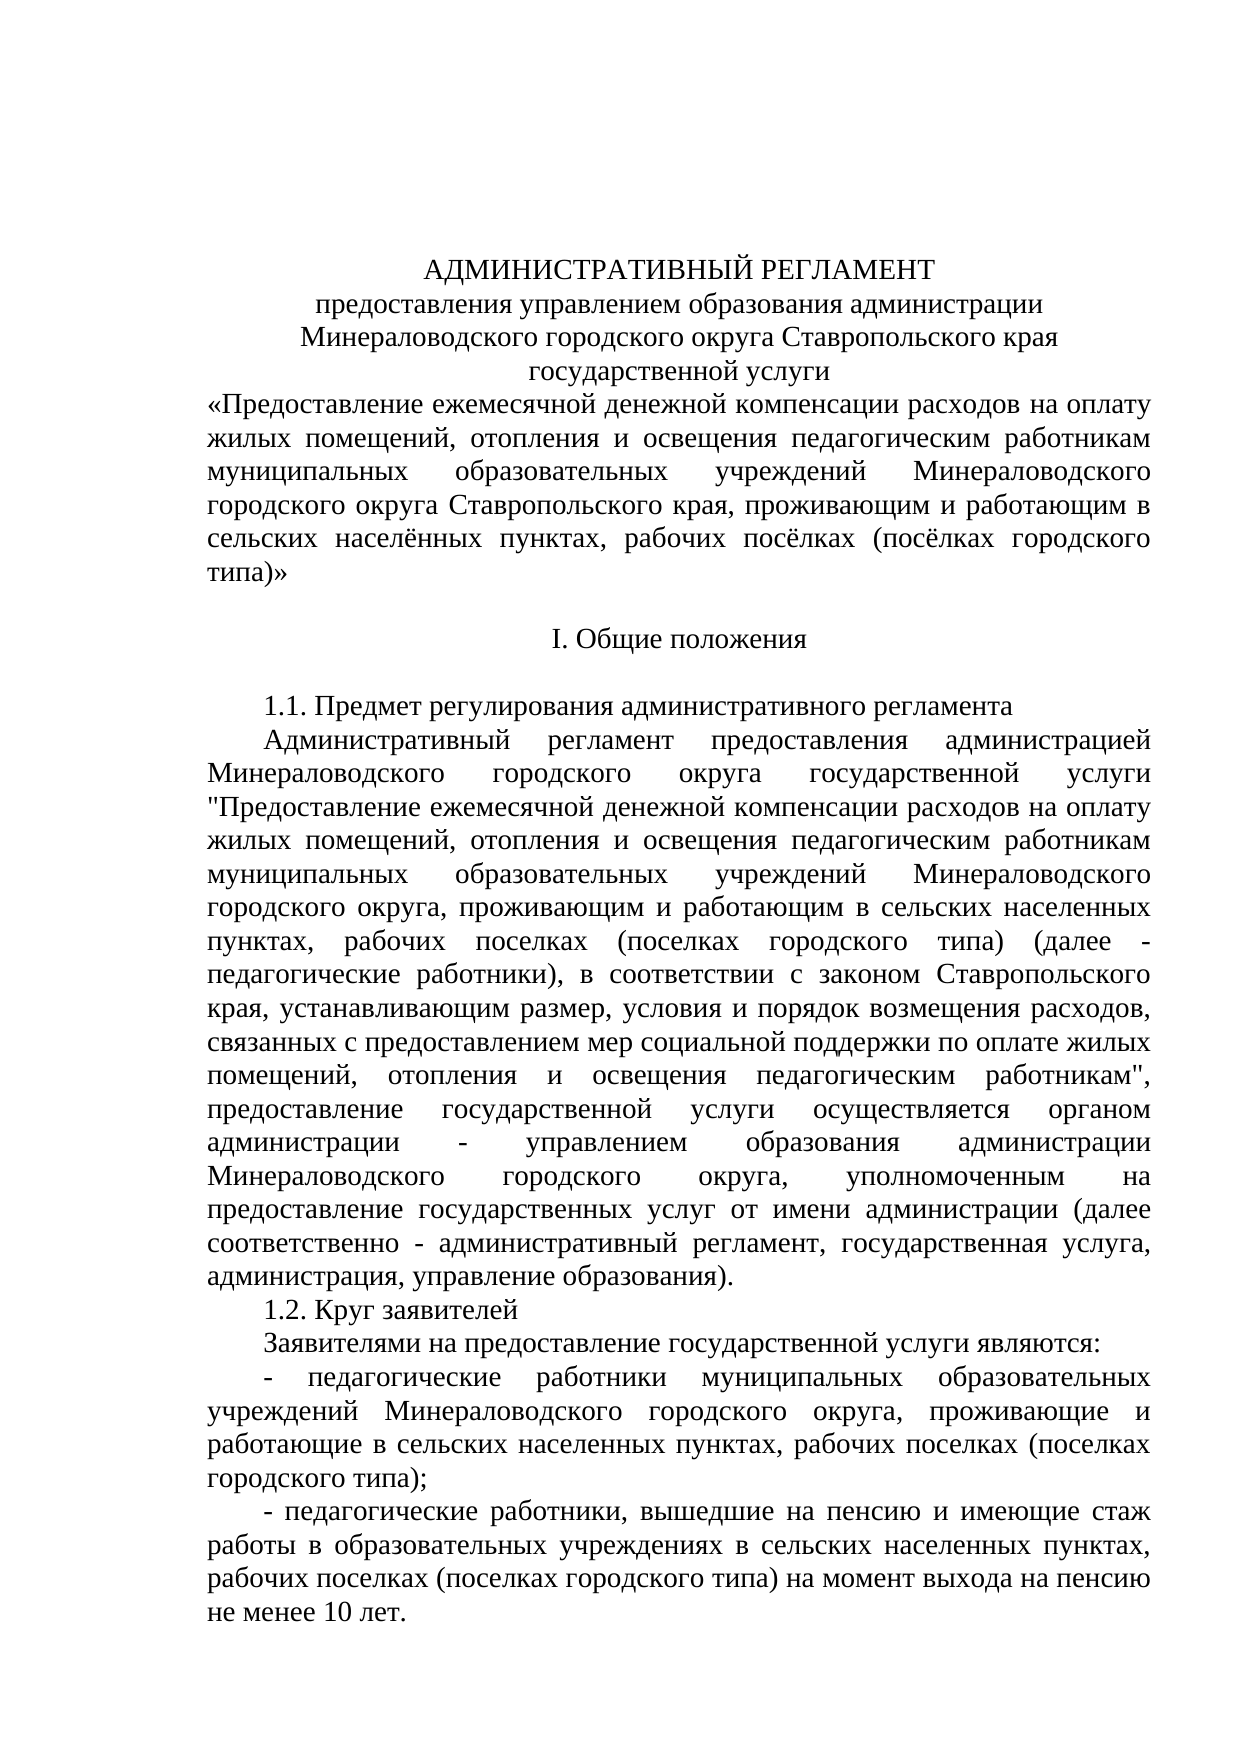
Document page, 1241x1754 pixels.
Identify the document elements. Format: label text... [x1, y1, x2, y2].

text Заявителями на предоставление государственной услуги являются: [207, 1326, 1152, 1359]
text I. Общие положения [207, 621, 1152, 655]
text 1.2. Круг заявителей [207, 1292, 1152, 1326]
text АДМИНИСТРАТИВНЫЙ РЕГЛАМЕНТ [207, 252, 1152, 286]
text предоставления управлением образования администрации [207, 286, 1152, 319]
text - педагогические работники, вышедшие на пенсию и имеющие стаж работы в образовательных учреждениях в сельских населенных пунктах, рабочих поселках (поселках городского типа) на момент выхода на пенсию не менее 10 лет. [207, 1493, 1152, 1627]
text «Предоставление ежемесячной денежной компенсации расходов на оплату жилых помещений, отопления и освещения педагогическим работникам муниципальных образовательных учреждений Минераловодского городского округа Ставропольского края, проживающим и работающим в сельских населённых пунктах, рабочих посёлках (посёлках городского типа)» [207, 386, 1152, 588]
text Административный регламент предоставления администрацией Минераловодского городского округа государственной услуги "Предоставление ежемесячной денежной компенсации расходов на оплату жилых помещений, отопления и освещения педагогическим работникам муниципальных образовательных учреждений Минераловодского городского округа, проживающим и работающим в сельских населенных пунктах, рабочих поселках (поселках городского типа) (далее - педагогические работники), в соответствии с законом Ставропольского края, устанавливающим размер, условия и порядок возмещения расходов, связанных с предоставлением мер социальной поддержки по оплате жилых помещений, отопления и освещения педагогическим работникам", предоставление государственной услуги осуществляется органом администрации - управлением образования администрации Минераловодского городского округа, уполномоченным на предоставление государственных услуг от имени администрации (далее соответственно - административный регламент, государственная услуга, администрация, управление образования). [207, 722, 1152, 1292]
text Минераловодского городского округа Ставропольского края государственной услуги [207, 319, 1152, 386]
text - педагогические работники муниципальных образовательных учреждений Минераловодского городского округа, проживающие и работающие в сельских населенных пунктах, рабочих поселках (поселках городского типа); [207, 1359, 1152, 1493]
text 1.1. Предмет регулирования административного регламента [207, 688, 1152, 722]
